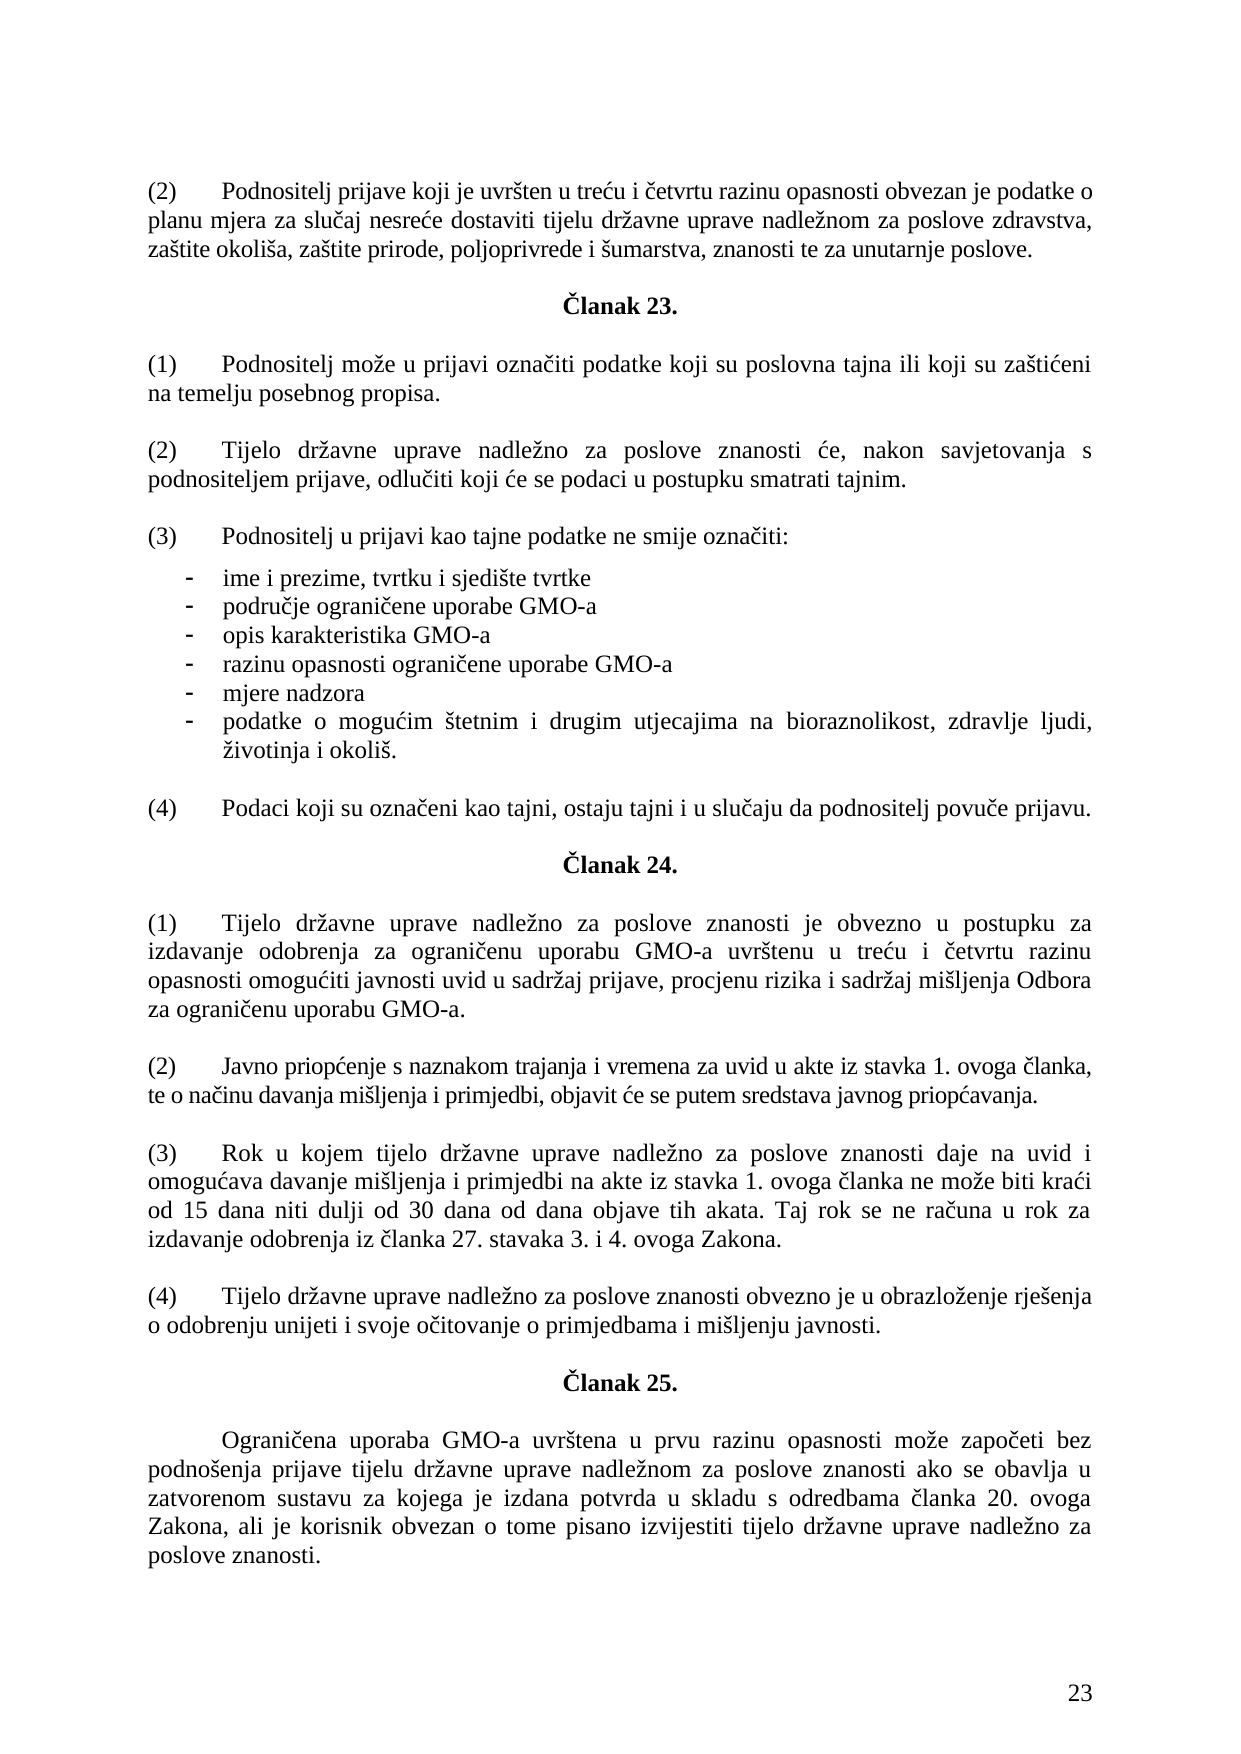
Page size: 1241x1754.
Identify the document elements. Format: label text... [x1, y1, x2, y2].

text (2) Tijelo državne uprave nadležno za poslove znanosti će, nakon savjetovanja s podnositeljem prijave, odlučiti koji će se podaci u postupku smatrati tajnim. [148, 435, 1093, 493]
text (4) Tijelo državne uprave nadležno za poslove znanosti obvezno je u obrazloženje rješenja o odobrenju unijeti i svoje očitovanje o primjedbama i mišljenju javnosti. [148, 1281, 1093, 1339]
text (2) Podnositelj prijave koji je uvršten u treću i četvrtu razinu opasnosti obvezan je podatke o planu mjera za slučaj nesreće dostaviti tijelu državne uprave nadležnom za poslove zdravstva, zaštite okoliša, zaštite prirode, poljoprivrede i šumarstva, znanosti te za unutarnje poslove. [148, 176, 1093, 263]
list razinu opasnosti ograničene uporabe GMO-a [185, 649, 1093, 678]
text (3) Podnositelj u prijavi kao tajne podatke ne smije označiti: [148, 521, 1093, 550]
text Članak 25. [148, 1368, 1093, 1396]
list ime i prezime, tvrtku i sjedište tvrtke [185, 563, 1093, 591]
text Članak 23. [148, 291, 1093, 320]
list opis karakteristika GMO-a [185, 620, 1093, 649]
list područje ograničene uporabe GMO-a [185, 591, 1093, 620]
text (2) Javno priopćenje s naznakom trajanja i vremena za uvid u akte iz stavka 1. ovoga članka, te o načinu davanja mišljenja i primjedbi, objavit će se putem sredstava javnog priopćavanja. [148, 1051, 1093, 1109]
text (4) Podaci koji su označeni kao tajni, ostaju tajni i u slučaju da podnositelj povuče prijavu. [148, 793, 1093, 821]
text Ograničena uporaba GMO-a uvrštena u prvu razinu opasnosti može započeti bez podnošenja prijave tijelu državne uprave nadležnom za poslove znanosti ako se obavlja u zatvorenom sustavu za kojega je izdana potvrda u skladu s odredbama članka 20. ovoga Zakona, ali je korisnik obvezan o tome pisano izvijestiti tijelo državne uprave nadležno za poslove znanosti. [148, 1425, 1093, 1569]
text Članak 24. [148, 850, 1093, 879]
text (1) Podnositelj može u prijavi označiti podatke koji su poslovna tajna ili koji su zaštićeni na temelju posebnog propisa. [148, 349, 1093, 406]
list podatke o mogućim štetnim i drugim utjecajima na bioraznolikost, zdravlje ljudi, životinja i okoliš. [185, 706, 1093, 764]
text (1) Tijelo državne uprave nadležno za poslove znanosti je obvezno u postupku za izdavanje odobrenja za ograničenu uporabu GMO-a uvrštenu u treću i četvrtu razinu opasnosti omogućiti javnosti uvid u sadržaj prijave, procjenu rizika i sadržaj mišljenja Odbora za ograničenu uporabu GMO-a. [148, 908, 1093, 1023]
text (3) Rok u kojem tijelo državne uprave nadležno za poslove znanosti daje na uvid i omogućava davanje mišljenja i primjedbi na akte iz stavka 1. ovoga članka ne može biti kraći od 15 dana niti dulji od 30 dana od dana objave tih akata. Taj rok se ne računa u rok za izdavanje odobrenja iz članka 27. stavaka 3. i 4. ovoga Zakona. [148, 1138, 1093, 1253]
list mjere nadzora [185, 678, 1093, 706]
